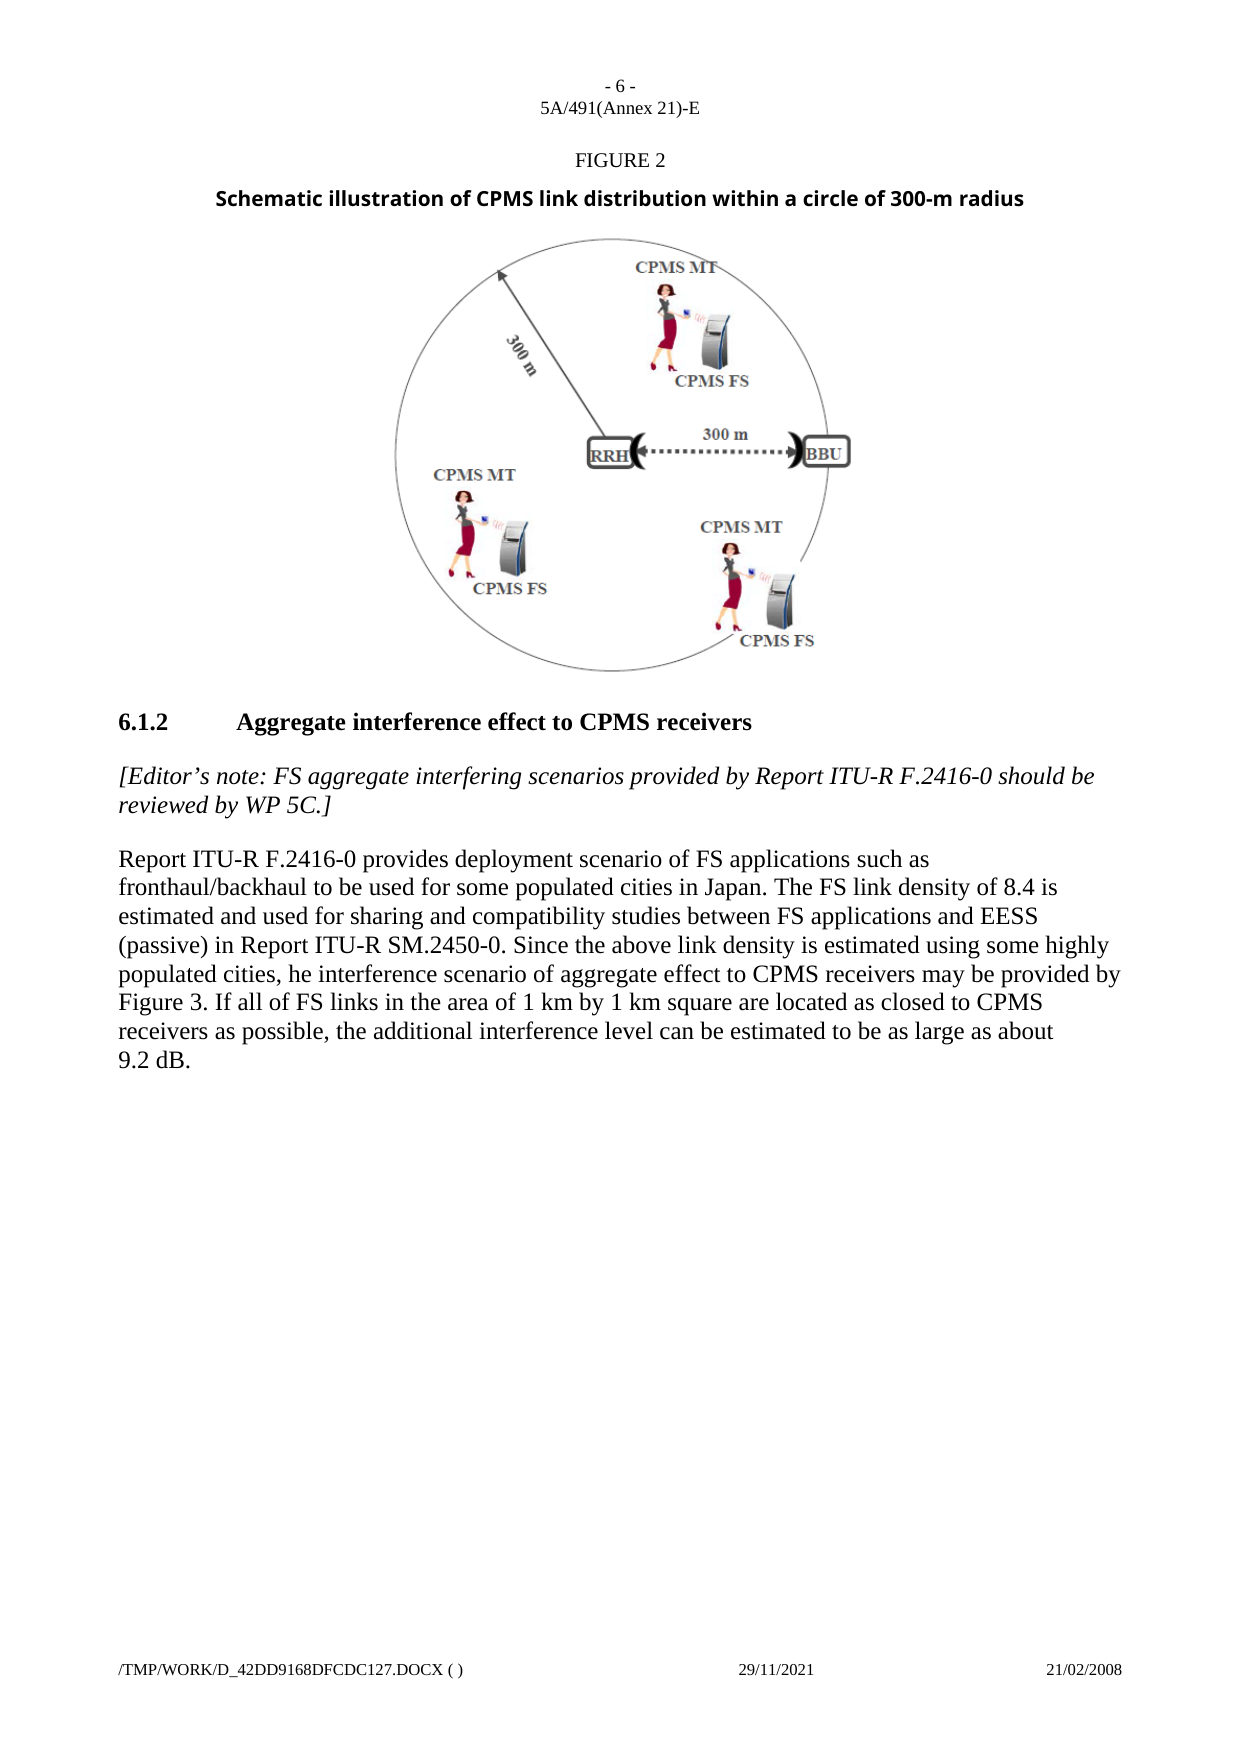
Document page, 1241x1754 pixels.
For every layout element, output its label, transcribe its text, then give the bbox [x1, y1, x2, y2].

text Report ITU-R F.2416-0 provides deployment scenario of FS applications such as fronthaul/backhaul to be used for some populated cities in Japan. The FS link density of 8.4 is estimated and used for sharing and compatibility studies between FS applications and EESS (passive) in Report ITU-R SM.2450-0. Since the above link density is estimated using some highly populated cities, he interference scenario of aggregate effect to CPMS receivers may be provided by Figure 3. If all of FS links in the area of 1 km by 1 km square are located as closed to CPMS receivers as possible, the additional interference level can be estimated to be as large as about 9.2 dB. [118, 844, 1122, 1074]
subtitle 6.1.2 Aggregate interference effect to CPMS receivers [118, 707, 1122, 736]
title Schematic illustration of CPMS link distribution within a circle of 300-m radius [118, 184, 1122, 213]
text FIGURE 2 [118, 148, 1122, 172]
text [Editor’s note: FS aggregate interfering scenarios provided by Report ITU-R F.2416-0 should be reviewed by WP 5C.] [118, 761, 1122, 819]
